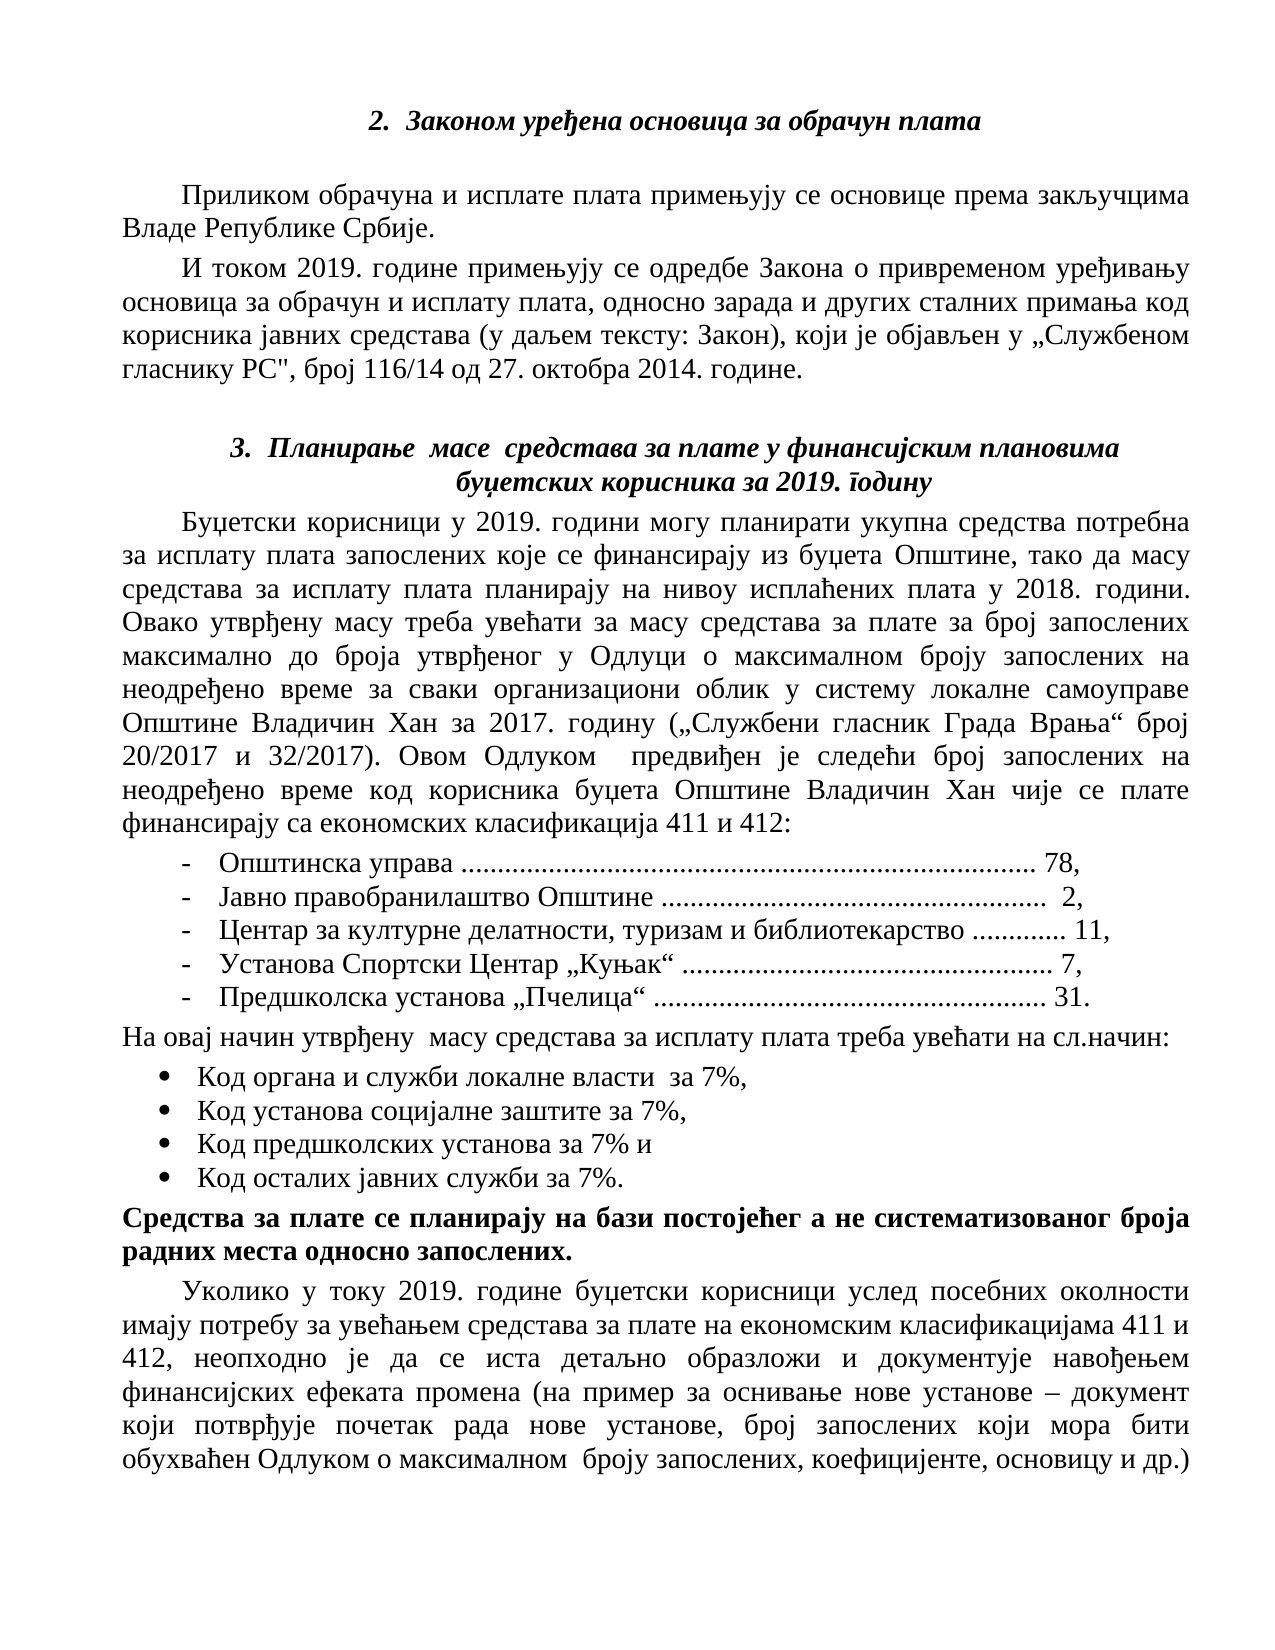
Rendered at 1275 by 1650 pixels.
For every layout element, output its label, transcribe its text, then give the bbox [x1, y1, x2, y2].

text И током 2019. године примењују се одредбе Закона о привременом уређивању основица за обрачун и исплату плата, односно зарада и других сталних примања код корисника јавних средстава (у даљем тексту: Закон), који је објављен у „Службеном гласнику РС", број 116/14 од 27. октобра 2014. године. [122, 250, 1191, 384]
text Уколико у току 2019. године буџетски корисници услед посебних околности имају потребу за увећањем средстава за плате на економским класификацијама 411 и 412, неопходно је да се иста детаљно образложи и документује навођењем финансијских ефеката промена (на пример за оснивање нове установе – документ који потврђује почетак рада нове установе, број запослених који мора бити обухваћен Одлуком о максималном броју запослених, коефицијенте, основицу и др.) [122, 1273, 1191, 1474]
list Општинска управа ............................................................................... 78, [181, 845, 1191, 879]
list Код осталих јавних служби за 7%. [159, 1160, 1191, 1194]
list Јавно правобранилаштво Општине ..................................................... 2, [181, 879, 1191, 912]
list Код установа социјалне заштите за 7%, [159, 1093, 1191, 1126]
list Центар за културне делатности, туризам и библиотекарство ............. 11, [181, 912, 1191, 946]
text На овај начин утврђену масу средстава за исплату плата треба увећати на сл.начин: [122, 1019, 1191, 1053]
list Код органа и служби локалне власти за 7%, [159, 1059, 1191, 1093]
list Планирање масе средстава за плате у финансијским плановима буџетских корисника за 2019. годину [159, 430, 1191, 497]
text Буџетски корисници у 2019. години могу планирати укупна средства потребна за исплату плата запослених које се финансирају из буџета Општине, тако да масу средстава за исплату плата планирају на нивоу исплаћених плата у 2018. години. Овако утврђену масу треба увећати за масу средстава за плате за број запослених максимално до броја утврђеног у Одлуци о максималном броју запослених на неодређено време за сваки организациони облик у систему локалне самоуправе Општине Владичин Хан за 2017. годину („Службени гласник Града Врања“ број 20/2017 и 32/2017). Овом Одлуком предвиђен је следећи број запослених на неодређено време код корисника буџета Општине Владичин Хан чије се плате финансирају са економских класификација 411 и 412: [122, 504, 1191, 839]
list Предшколска установа „Пчелица“ ...................................................... 31. [181, 979, 1191, 1013]
text Средства за плате се планирају на бази постојећег а не систематизованог броја радних места односно запослених. [122, 1200, 1191, 1267]
text Приликом обрачуна и исплате плата примењују се основице према закључцима Владе Републике Србије. [122, 177, 1191, 244]
list Установа Спортски Центар „Куњак“ ................................................... 7, [181, 946, 1191, 979]
list Законом уређена основица за обрачун плата [159, 103, 1191, 137]
list Код предшколских установа за 7% и [159, 1126, 1191, 1160]
